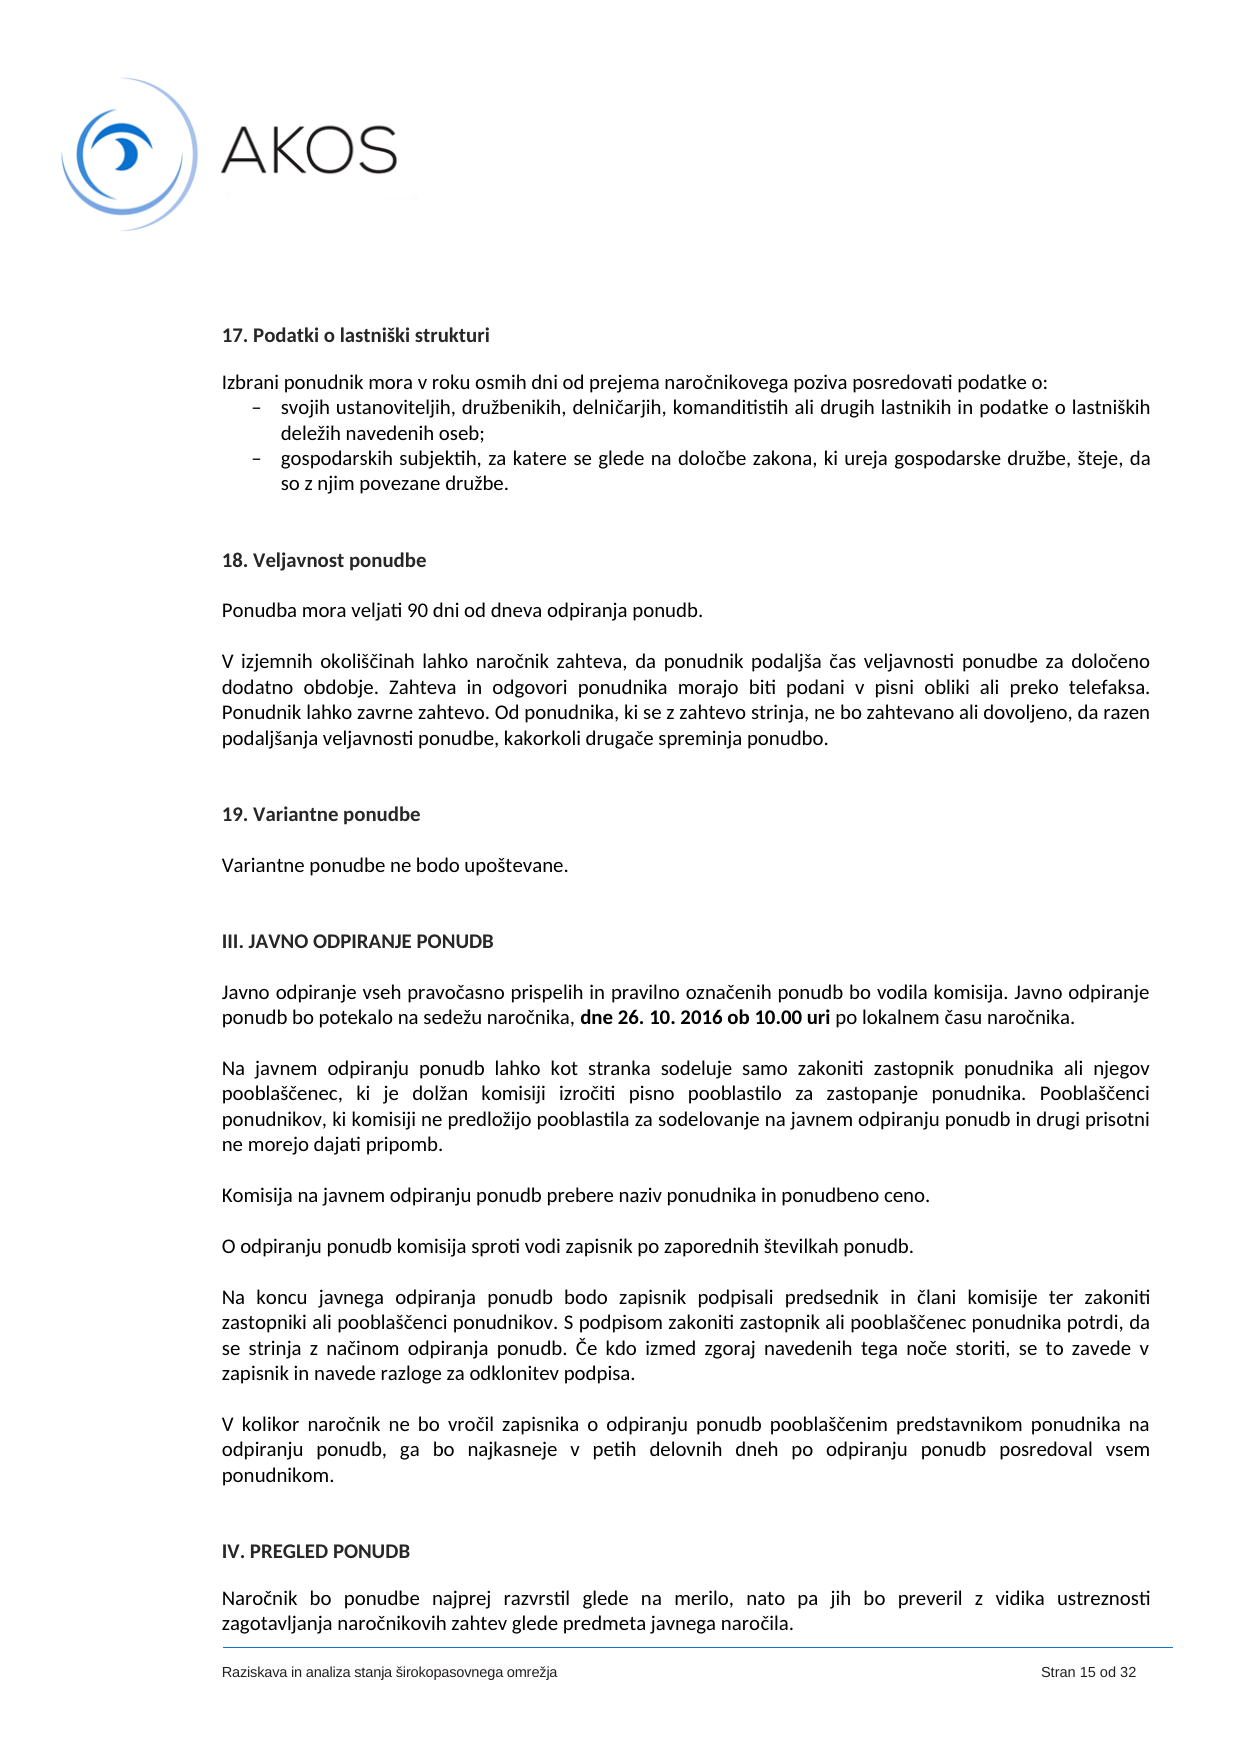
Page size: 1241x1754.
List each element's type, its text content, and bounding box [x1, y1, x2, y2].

text V kolikor naročnik ne bo vročil zapisnika o odpiranju ponudb pooblaščenim predstavnikom ponudnika na odpiranju ponudb, ga bo najkasneje v petih delovnih dneh po odpiranju ponudb posredoval vsem ponudnikom. [222, 1411, 1152, 1487]
list gospodarskih subjektih, za katere se glede na določbe zakona, ki ureja gospodarske družbe, šteje, da so z njim povezane družbe. [251, 445, 1152, 496]
text Na javnem odpiranju ponudb lahko kot stranka sodeluje samo zakoniti zastopnik ponudnika ali njegov pooblaščenec, ki je dolžan komisiji izročiti pisno pooblastilo za zastopanje ponudnika. Pooblaščenci ponudnikov, ki komisiji ne predložijo pooblastila za sodelovanje na javnem odpiranju ponudb in drugi prisotni ne morejo dajati pripomb. [222, 1055, 1152, 1157]
subtitle 18. Veljavnost ponudbe [222, 547, 1152, 572]
text Variantne ponudbe ne bodo upoštevane. [222, 852, 1152, 877]
subtitle 17. Podatki o lastniški strukturi [222, 322, 1152, 347]
subtitle IV. PREGLED PONUDB [222, 1538, 1152, 1563]
text O odpiranju ponudb komisija sproti vodi zapisnik po zaporednih številkah ponudb. [222, 1233, 1152, 1258]
subtitle III. JAVNO ODPIRANJE PONUDB [222, 928, 1152, 953]
text Naročnik bo ponudbe najprej razvrstil glede na merilo, nato pa jih bo preveril z vidika ustreznosti zagotavljanja naročnikovih zahtev glede predmeta javnega naročila. [222, 1585, 1152, 1636]
text Javno odpiranje vseh pravočasno prispelih in pravilno označenih ponudb bo vodila komisija. Javno odpiranje ponudb bo potekalo na sedežu naročnika, dne 26. 10. 2016 ob 10.00 uri po lokalnem času naročnika. [222, 979, 1152, 1030]
text V izjemnih okoliščinah lahko naročnik zahteva, da ponudnik podaljša čas veljavnosti ponudbe za določeno dodatno obdobje. Zahteva in odgovori ponudnika morajo biti podani v pisni obliki ali preko telefaksa. Ponudnik lahko zavrne zahtevo. Od ponudnika, ki se z zahtevo strinja, ne bo zahtevano ali dovoljeno, da razen podaljšanja veljavnosti ponudbe, kakorkoli drugače spreminja ponudbo. [222, 648, 1152, 750]
list svojih ustanoviteljih, družbenikih, delničarjih, komanditistih ali drugih lastnikih in podatke o lastniških deležih navedenih oseb; [251, 394, 1152, 445]
subtitle 19. Variantne ponudbe [222, 801, 1152, 826]
picture [59, 73, 421, 235]
text Izbrani ponudnik mora v roku osmih dni od prejema naročnikovega poziva posredovati podatke o: [222, 369, 1152, 394]
text Ponudba mora veljati 90 dni od dneva odpiranja ponudb. [222, 598, 1152, 623]
text Na koncu javnega odpiranja ponudb bodo zapisnik podpisali predsednik in člani komisije ter zakoniti zastopniki ali pooblaščenci ponudnikov. S podpisom zakoniti zastopnik ali pooblaščenec ponudnika potrdi, da se strinja z načinom odpiranja ponudb. Če kdo izmed zgoraj navedenih tega noče storiti, se to zavede v zapisnik in navede razloge za odklonitev podpisa. [222, 1284, 1152, 1386]
text Komisija na javnem odpiranju ponudb prebere naziv ponudnika in ponudbeno ceno. [222, 1182, 1152, 1208]
